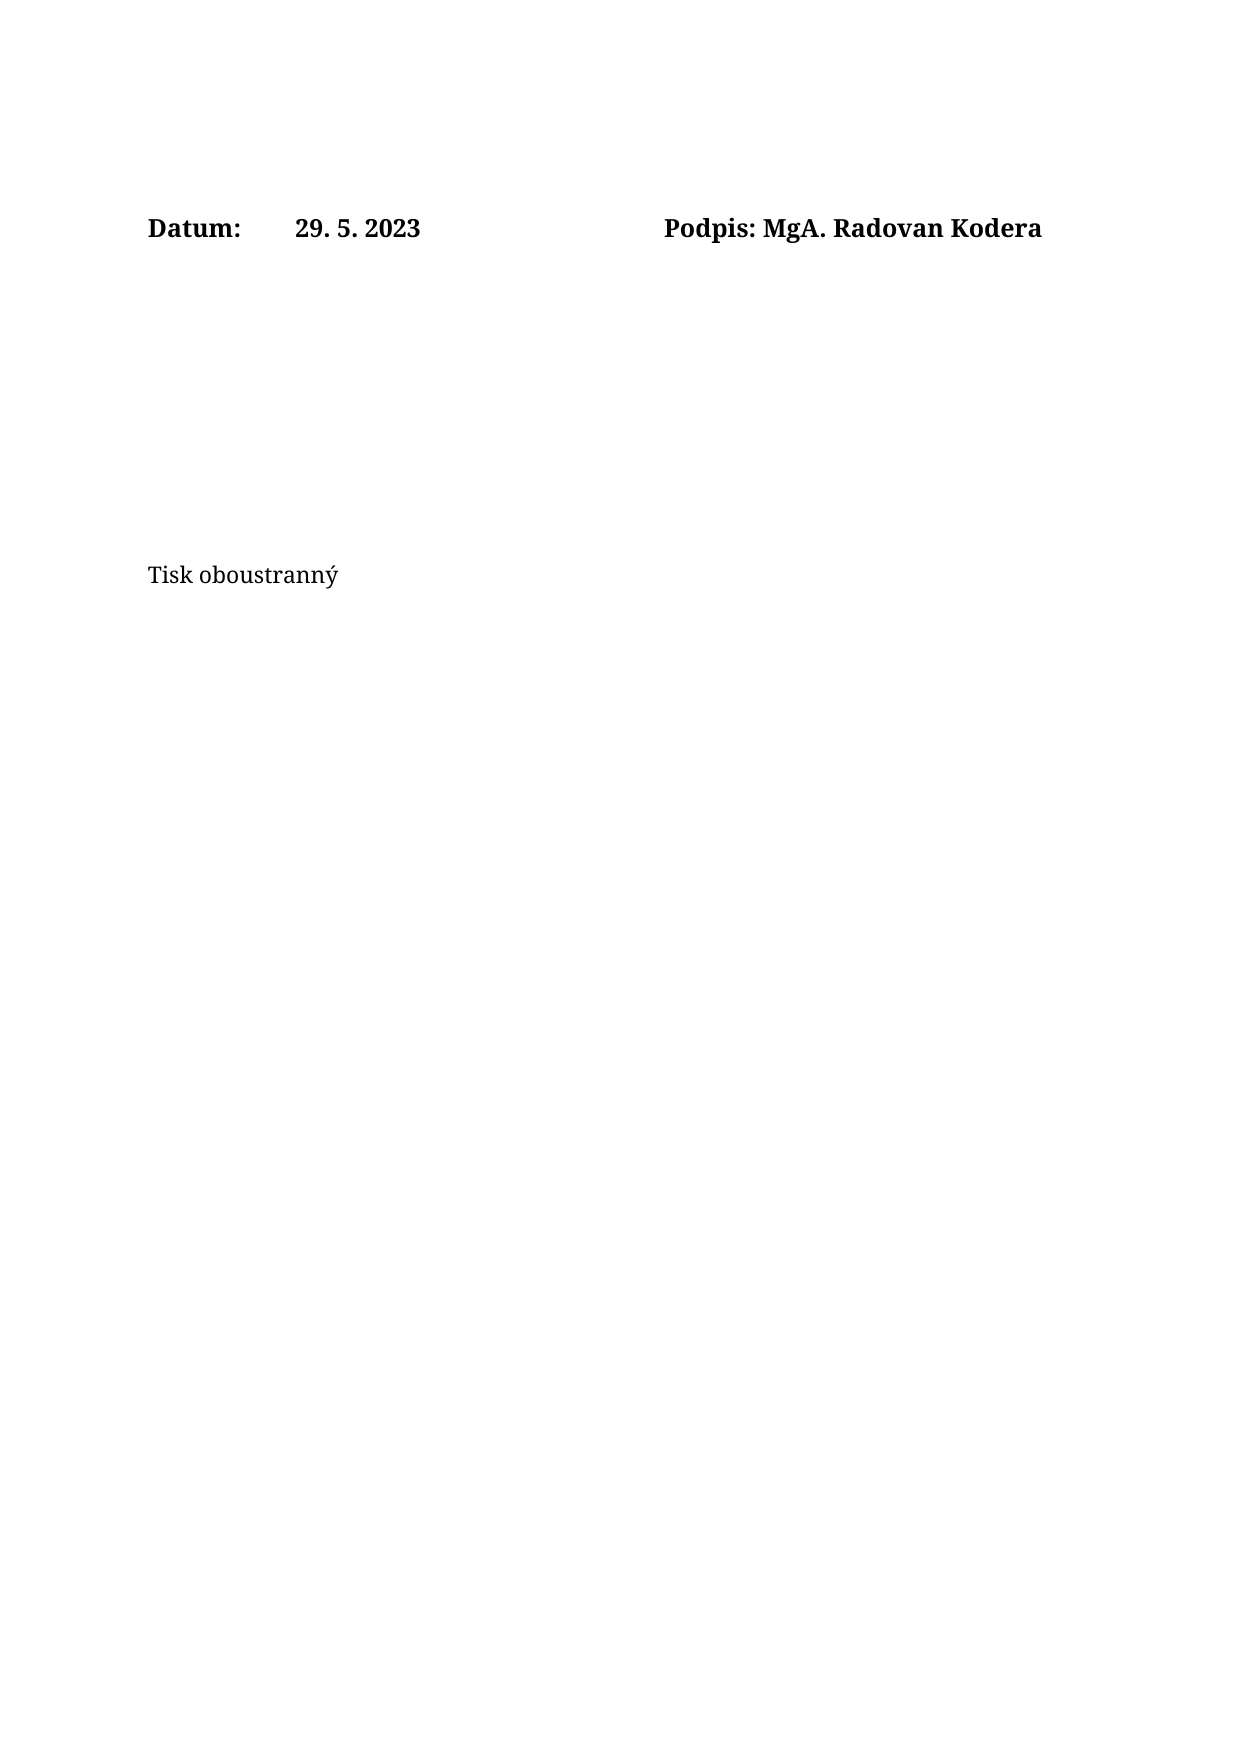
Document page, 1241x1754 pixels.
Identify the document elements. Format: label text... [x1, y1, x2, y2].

text Datum: 29. 5. 2023 Podpis: MgA. Radovan Kodera [148, 211, 1093, 245]
text Tisk oboustranný [148, 559, 1093, 591]
